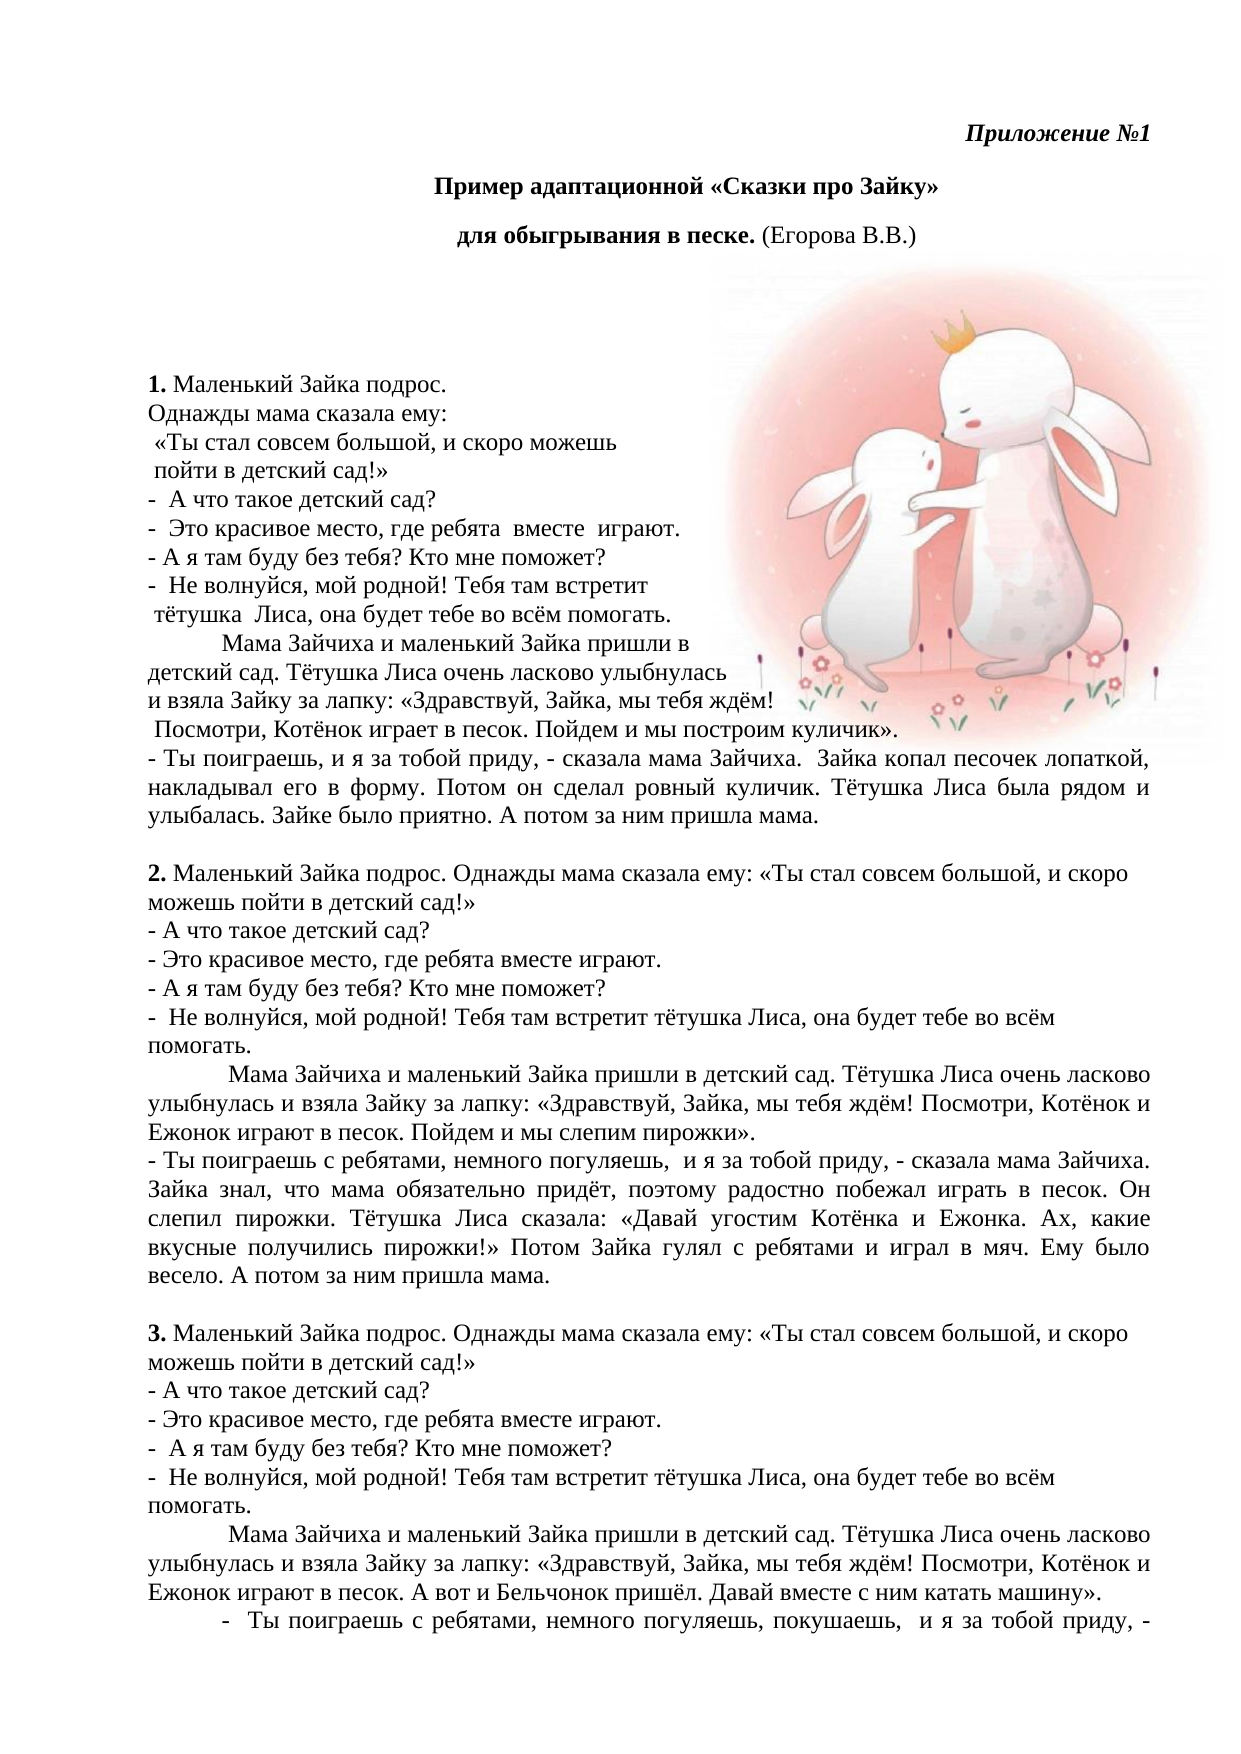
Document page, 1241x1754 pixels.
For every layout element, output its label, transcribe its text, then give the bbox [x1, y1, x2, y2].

text - Не волнуйся, мой родной! Тебя там встретит тётушка Лиса, она будет тебе во всём помогать. [148, 1002, 1152, 1059]
text - А я там буду без тебя? Кто мне поможет? [148, 1433, 1152, 1462]
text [148, 1605, 1152, 1634]
text - А что такое детский сад? [148, 915, 1152, 944]
text - А что такое детский сад? [148, 484, 1152, 513]
picture [740, 281, 1195, 736]
text - Не волнуйся, мой родной! Тебя там встретит тётушка Лиса, она будет тебе во всём помогать. [148, 1462, 1152, 1519]
text - А я там буду без тебя? Кто мне поможет? [148, 973, 1152, 1002]
text - Это красивое место, где ребята вместе играют. [148, 513, 1152, 542]
text Однажды мама сказала ему: [148, 398, 1152, 427]
text - А я там буду без тебя? Кто мне поможет? [148, 542, 1152, 570]
text 3. Маленький Зайка подрос. Однажды мама сказала ему: «Ты стал совсем большой, и скоро можешь пойти в детский сад!» [148, 1318, 1152, 1375]
text Пример адаптационной «Сказки про Зайку» [148, 171, 1152, 199]
text и взяла Зайку за лапку: «Здравствуй, Зайка, мы тебя ждём! [148, 685, 1152, 714]
text 1. Маленький Зайка подрос. [148, 369, 1152, 398]
text Мама Зайчиха и маленький Зайка пришли в детский сад. Тётушка Лиса очень ласково улыбнулась и взяла Зайку за лапку: «Здравствуй, Зайка, мы тебя ждём! Посмотри, Котёнок и Ежонок играют в песок. А вот и Бельчонок пришёл. Давай вместе с ним катать машину». [148, 1519, 1152, 1605]
text Мама Зайчиха и маленький Зайка пришли в [148, 628, 1152, 657]
text - Это красивое место, где ребята вместе играют. [148, 944, 1152, 973]
text детский сад. Тётушка Лиса очень ласково улыбнулась [148, 657, 1152, 685]
text - А что такое детский сад? [148, 1375, 1152, 1404]
text - Это красивое место, где ребята вместе играют. [148, 1404, 1152, 1433]
text Посмотри, Котёнок играет в песок. Пойдем и мы построим куличик». [148, 714, 1152, 743]
text пойти в детский сад!» [148, 455, 1152, 484]
text 2. Маленький Зайка подрос. Однажды мама сказала ему: «Ты стал совсем большой, и скоро можешь пойти в детский сад!» [148, 858, 1152, 915]
text тётушка Лиса, она будет тебе во всём помогать. [148, 599, 1152, 628]
text - Ты поиграешь с ребятами, немного погуляешь, и я за тобой приду, - сказала мама Зайчиха. Зайка знал, что мама обязательно придёт, поэтому радостно побежал играть в песок. Он слепил пирожки. Тётушка Лиса сказала: «Давай угостим Котёнка и Ежонка. Ах, какие вкусные получились пирожки!» Потом Зайка гулял с ребятами и играл в мяч. Ему было весело. А потом за ним пришла мама. [148, 1145, 1152, 1289]
text «Ты стал совсем большой, и скоро можешь [148, 427, 1152, 455]
text Приложение №1 [148, 118, 1152, 147]
text - Не волнуйся, мой родной! Тебя там встретит [148, 570, 1152, 599]
text - Ты поиграешь, и я за тобой приду, - сказала мама Зайчиха. Зайка копал песочек лопаткой, накладывал его в форму. Потом он сделал ровный куличик. Тётушка Лиса была рядом и улыбалась. Зайке было приятно. А потом за ним пришла мама. [148, 743, 1152, 829]
text Мама Зайчиха и маленький Зайка пришли в детский сад. Тётушка Лиса очень ласково улыбнулась и взяла Зайку за лапку: «Здравствуй, Зайка, мы тебя ждём! Посмотри, Котёнок и Ежонок играют в песок. Пойдем и мы слепим пирожки». [148, 1059, 1152, 1145]
text для обыгрывания в песке. (Егорова В.В.) [148, 220, 1152, 249]
